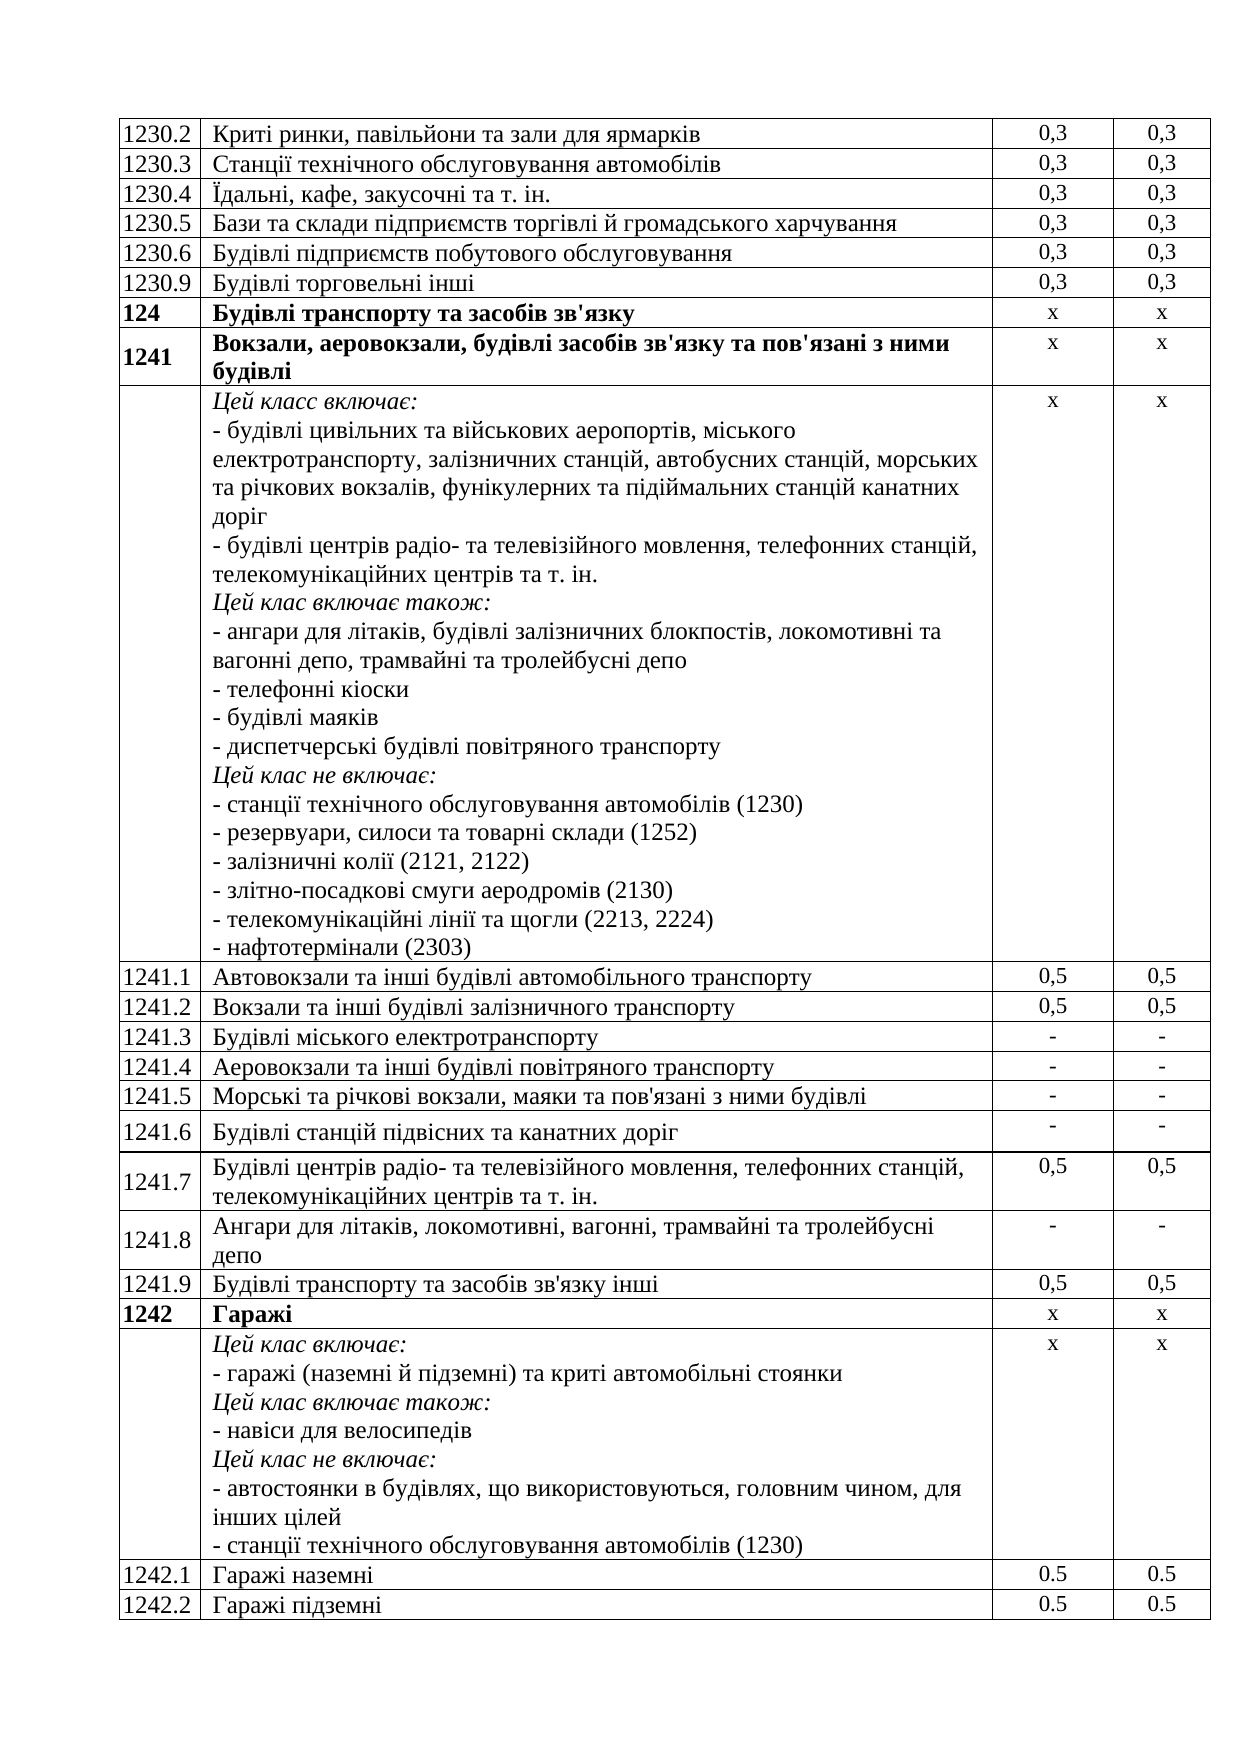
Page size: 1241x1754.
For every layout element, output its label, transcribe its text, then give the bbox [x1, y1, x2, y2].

table_cell 1241.5 [120, 1081, 200, 1110]
table_cell 1242.1 [120, 1560, 200, 1589]
table_cell х [993, 328, 1113, 385]
table_cell - [1114, 1211, 1210, 1268]
table_cell 1241.6 [120, 1111, 200, 1151]
table_cell Гаражі підземні [201, 1590, 992, 1619]
table_cell Будівлі підприємств побутового обслуговування [201, 238, 992, 267]
table_cell х [1114, 386, 1210, 961]
table_cell 0,3 [993, 268, 1113, 297]
table_cell 0,5 [1114, 992, 1210, 1021]
table_cell 1242.2 [120, 1590, 200, 1619]
table_cell 1242 [120, 1299, 200, 1328]
table_cell х [1114, 1299, 1210, 1328]
table_cell 0,3 [993, 149, 1113, 178]
table_cell 1241.8 [120, 1211, 200, 1268]
table_cell 0.5 [993, 1560, 1113, 1589]
table_cell 0,3 [1114, 238, 1210, 267]
table_cell х [993, 386, 1113, 961]
table_cell Будівлі центрів радіо- та телевізійного мовлення, телефонних станцій, телекомунікаційних центрів та т. ін. [201, 1153, 992, 1210]
table_cell 0,3 [993, 238, 1113, 267]
table_cell 0.5 [993, 1590, 1113, 1619]
table_cell 0.5 [1114, 1560, 1210, 1589]
table_cell Аеровокзали та інші будівлі повітряного транспорту [201, 1052, 992, 1080]
table_cell 124 [120, 298, 200, 327]
table_cell 0,5 [1114, 1270, 1210, 1298]
table_cell - [993, 1022, 1113, 1051]
table_cell 1241.1 [120, 962, 200, 991]
table_cell 1230.5 [120, 209, 200, 237]
table_cell 0.5 [1114, 1590, 1210, 1619]
table_cell 1230.3 [120, 149, 200, 178]
table_cell 0,3 [993, 179, 1113, 207]
table_cell 1241.9 [120, 1270, 200, 1298]
table_cell - [1114, 1081, 1210, 1110]
table_cell 0,3 [993, 209, 1113, 237]
table_cell 0,5 [993, 1270, 1113, 1298]
table_cell 0,5 [993, 992, 1113, 1021]
table_cell 0,3 [1114, 209, 1210, 237]
table_cell 0,5 [1114, 1153, 1210, 1210]
table_cell Будівлі торговельні інші [201, 268, 992, 297]
table_cell 0,5 [993, 1153, 1113, 1210]
table_cell 1241.2 [120, 992, 200, 1021]
table_cell Станції технічного обслуговування автомобілів [201, 149, 992, 178]
table_cell 1241.4 [120, 1052, 200, 1080]
table_cell 0,5 [1114, 962, 1210, 991]
table_cell 0,3 [1114, 149, 1210, 178]
table_cell 1241.3 [120, 1022, 200, 1051]
table_cell - [1114, 1022, 1210, 1051]
table_cell 1230.4 [120, 179, 200, 207]
table_cell - [1114, 1052, 1210, 1080]
table_cell Вокзали, аеровокзали, будівлі засобів зв'язку та пов'язані з ними будівлі [201, 328, 992, 385]
table_cell 0,3 [1114, 179, 1210, 207]
table_cell Будівлі транспорту та засобів зв'язку інші [201, 1270, 992, 1298]
table_cell Вокзали та інші будівлі залізничного транспорту [201, 992, 992, 1021]
table_cell Будівлі міського електротранспорту [201, 1022, 992, 1051]
table_cell х [993, 298, 1113, 327]
table_cell Криті ринки, павільйони та зали для ярмарків [201, 119, 992, 148]
table_cell - [993, 1111, 1113, 1151]
table_cell 1230.9 [120, 268, 200, 297]
table_cell 1230.2 [120, 119, 200, 148]
table_cell [120, 1329, 200, 1559]
table_cell х [1114, 1329, 1210, 1559]
table_cell Морські та річкові вокзали, маяки та пов'язані з ними будівлі [201, 1081, 992, 1110]
table_cell Будівлі станцій підвісних та канатних доріг [201, 1111, 992, 1151]
table_cell х [1114, 328, 1210, 385]
table_cell Цей класс включає: - будівлі цивільних та військових аеропортів, міського електротранспорту, залізничних станцій, автобусних станцій, морських та річкових вокзалів, фунікулерних та підіймальних станцій канатних доріг - будівлі центрів радіо- та телевізійного мовлення, телефонних станцій, телекомунікаційних центрів та т. ін. Цей клас включає також: - ангари для літаків, будівлі залізничних блокпостів, локомотивні та вагонні депо, трамвайні та тролейбусні депо - телефонні кіоски - будівлі маяків - диспетчерські будівлі повітряного транспорту Цей клас не включає: - станції технічного обслуговування автомобілів (1230) - резервуари, силоси та товарні склади (1252) - залізничні колії (2121, 2122) - злітно-посадкові смуги аеродромів (2130) - телекомунікаційні лінії та щогли (2213, 2224) - нафтотермінали (2303) [201, 386, 992, 961]
table_cell Гаражі [201, 1299, 992, 1328]
table_cell Їдальні, кафе, закусочні та т. ін. [201, 179, 992, 207]
table_cell 0,3 [993, 119, 1113, 148]
table_cell Автовокзали та інші будівлі автомобільного транспорту [201, 962, 992, 991]
table_cell Ангари для літаків, локомотивні, вагонні, трамвайні та тролейбусні депо [201, 1211, 992, 1268]
table_cell [120, 386, 200, 961]
table_cell Бази та склади підприємств торгівлі й громадського харчування [201, 209, 992, 237]
table_cell - [1114, 1111, 1210, 1151]
table_cell 1241.7 [120, 1153, 200, 1210]
table_cell Будівлі транспорту та засобів зв'язку [201, 298, 992, 327]
table_cell 0,5 [993, 962, 1113, 991]
table_cell 1241 [120, 328, 200, 385]
table_cell 1230.6 [120, 238, 200, 267]
table_cell х [1114, 298, 1210, 327]
table_cell - [993, 1211, 1113, 1268]
table_cell х [993, 1329, 1113, 1559]
table_cell 0,3 [1114, 268, 1210, 297]
table_cell Цей клас включає: - гаражі (наземні й підземні) та криті автомобільні стоянки Цей клас включає також: - навіси для велосипедів Цей клас не включає: - автостоянки в будівлях, що використовуються, головним чином, для інших цілей - станції технічного обслуговування автомобілів (1230) [201, 1329, 992, 1559]
table_cell 0,3 [1114, 119, 1210, 148]
table_cell х [993, 1299, 1113, 1328]
table_cell Гаражі наземні [201, 1560, 992, 1589]
table_cell - [993, 1052, 1113, 1080]
table_cell - [993, 1081, 1113, 1110]
